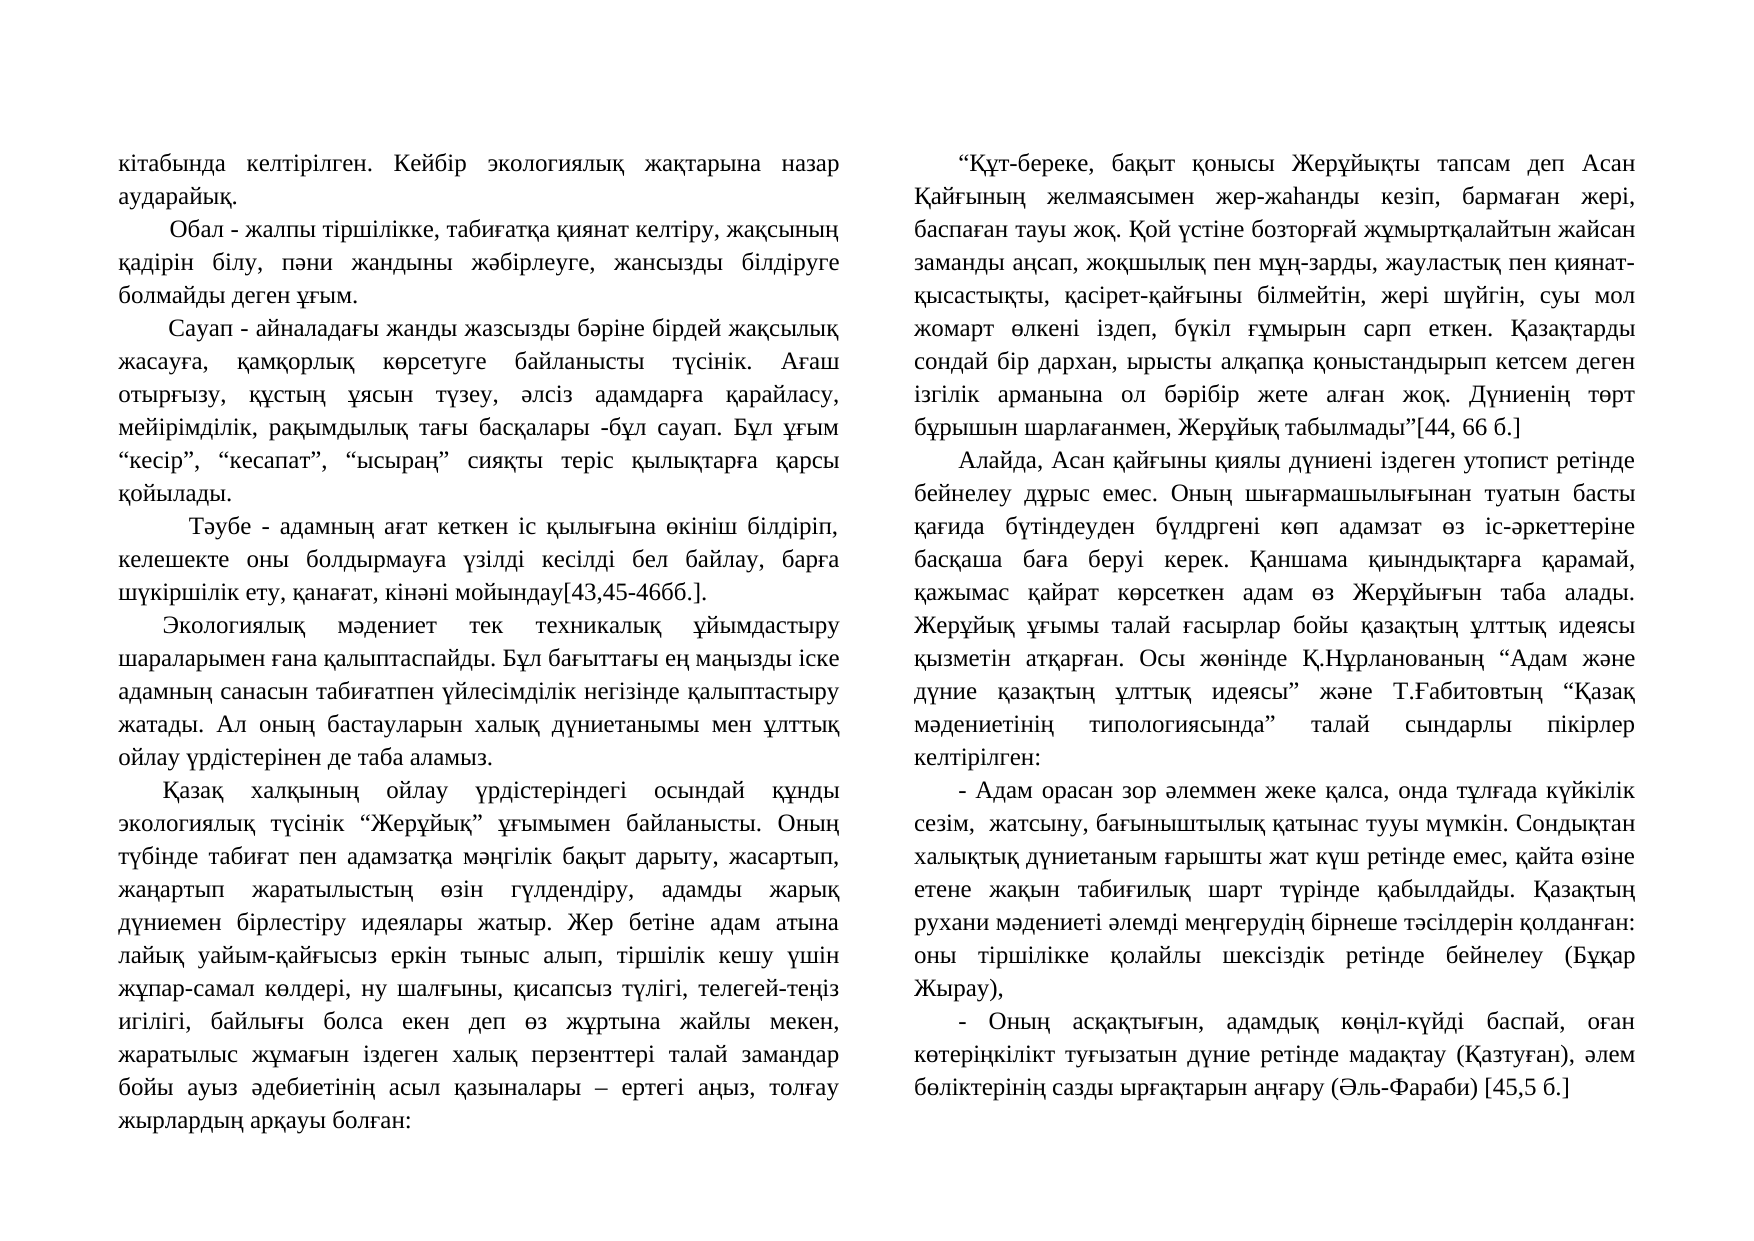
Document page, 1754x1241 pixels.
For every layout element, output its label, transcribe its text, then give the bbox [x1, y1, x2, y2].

text Обал - жалпы тіршілікке, табиғатқа қиянат келтіру, жақсының қадірін білу, пәни жандыны жәбірлеуге, жансызды білдіруге болмайды деген ұғым. [118, 214, 840, 308]
text “Құт-береке, бақыт қонысы Жерұйықты тапсам деп Асан Қайғының желмаясымен жер-жаһанды кезіп, бармаған жері, баспаған тауы жоқ. Қой үстіне бозторғай жұмыртқалайтын жайсан заманды аңсап, жоқшылық пен мұң-зарды, жауластық пен қиянат-қысастықты, қасірет-қайғыны білмейтін, жері шүйгін, суы мол жомарт өлкені іздеп, бүкіл ғұмырын сарп еткен. Қазақтарды сондай бір дархан, ырысты алқапқа қоныстандырып кетсем деген ізгілік арманына ол бәрібір жете алған жоқ. Дүниенің төрт бұрышын шарлағанмен, Жерұйық табылмады”[44, 66 б.] [914, 148, 1636, 441]
text Сауап - айналадағы жанды жазсызды бәріне бірдей жақсылық жасауға, қамқорлық көрсетуге байланысты түсінік. Ағаш отырғызу, құстың ұясын түзеу, әлсіз адамдарға қарайласу, мейірімділік, рақымдылық тағы басқалары -бұл сауап. Бұл ұғым “кесір”, “кесапат”, “ысыраң” сияқты теріс қылықтарға қарсы қойылады. [118, 313, 840, 507]
text Тәубе - адамның ағат кеткен іс қылығына өкініш білдіріп, келешекте оны болдырмауға үзілді кесілді бел байлау, барға шүкіршілік ету, қанағат, кінәні мойындау[43,45-46бб.]. [118, 511, 840, 606]
text - Адам орасан зор әлеммен жеке қалса, онда тұлғада күйкілік сезім, жатсыну, бағыныштылық қатынас тууы мүмкін. Сондықтан халықтық дүниетаным ғарышты жат күш ретінде емес, қайта өзіне етене жақын табиғилық шарт түрінде қабылдайды. Қазақтың рухани мәдениеті әлемді меңгерудің бірнеше тәсілдерін қолданған: оны тіршілікке қолайлы шексіздік ретінде бейнелеу (Бұқар Жырау), [914, 775, 1636, 1002]
text - Оның асқақтығын, адамдық көңіл-күйді баспай, оған көтеріңкілікт туғызатын дүние ретінде мадақтау (Қазтуған), әлем бөліктерінің сазды ырғақтарын аңғару (Әль-Фараби) [45,5 б.] [914, 1006, 1636, 1101]
text Алайда, Асан қайғыны қиялы дүниені іздеген утопист ретінде бейнелеу дұрыс емес. Оның шығармашылығынан туатын басты қағида бүтіндеуден бүлдргені көп адамзат өз іс-әркеттеріне басқаша баға беруі керек. Қаншама қиындықтарға қарамай, қажымас қайрат көрсеткен адам өз Жерұйығын таба алады. Жерұйық ұғымы талай ғасырлар бойы қазақтың ұлттық идеясы қызметін атқарған. Осы жөнінде Қ.Нұрланованың “Адам және дүние қазақтың ұлттық идеясы” және Т.Ғабитовтың “Қазақ мәдениетінің типологиясында” талай сындарлы пікірлер келтірілген: [914, 445, 1636, 771]
text Экологиялық мәдениет тек техникалық ұйымдастыру шараларымен ғана қалыптаспайды. Бұл бағыттағы ең маңызды іске адамның санасын табиғатпен үйлесімділік негізінде қалыптастыру жатады. Ал оның бастауларын халық дүниетанымы мен ұлттық ойлау үрдістерінен де таба аламыз. [118, 610, 840, 771]
text Қазақ халқының ойлау үрдістеріндегі осындай құнды экологиялық түсінік “Жерұйық” ұғымымен байланысты. Оның түбінде табиғат пен адамзатқа мәңгілік бақыт дарыту, жасартып, жаңартып жаратылыстың өзін гүлдендіру, адамды жарық дүниемен бірлестіру идеялары жатыр. Жер бетіне адам атына лайық уайым-қайғысыз еркін тыныс алып, тіршілік кешу үшін жұпар-самал көлдері, ну шалғыны, қисапсыз түлігі, телегей-теңіз игілігі, байлығы болса екен деп өз жұртына жайлы мекен, жаратылыс жұмағын іздеген халық перзенттері талай замандар бойы ауыз әдебиетінің асыл қазыналары – ертегі аңыз, толғау жырлардың арқауы болған: [118, 775, 840, 1134]
